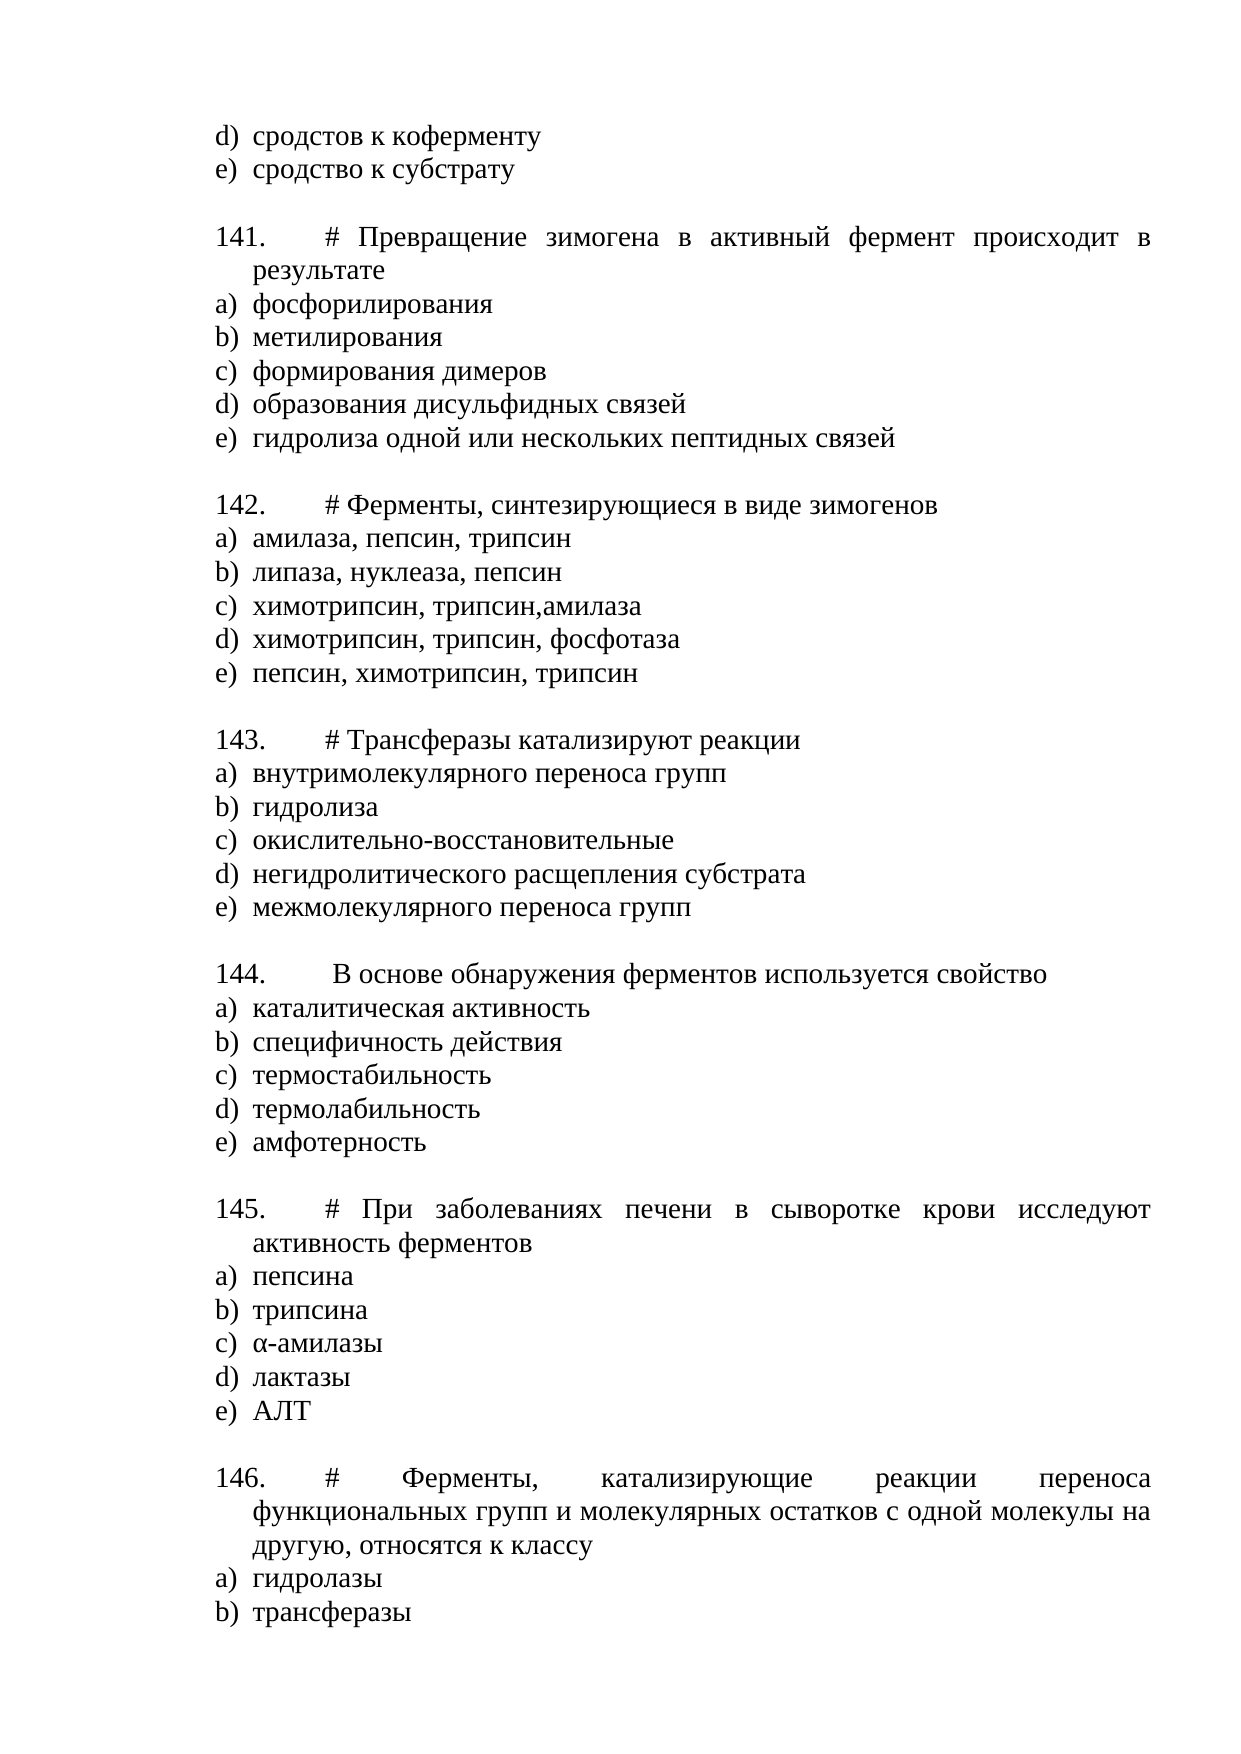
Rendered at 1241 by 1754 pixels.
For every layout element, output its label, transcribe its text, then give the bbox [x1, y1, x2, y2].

list специфичность действия [215, 1024, 1152, 1057]
list # Ферменты, синтезирующиеся в виде зимогенов [215, 487, 1152, 521]
list амилаза, пепсин, трипсин [215, 521, 1152, 554]
list сродстов к коферменту [215, 118, 1152, 152]
list негидролитического расщепления субстрата [215, 856, 1152, 889]
list сродство к субстрату [215, 152, 1152, 185]
list # Превращение зимогена в активный фермент происходит в результате [215, 219, 1152, 286]
list окислительно-восстановительные [215, 822, 1152, 856]
list каталитическая активность [215, 990, 1152, 1024]
list лактазы [215, 1359, 1152, 1393]
list химотрипсин, трипсин, фосфотаза [215, 621, 1152, 655]
list образования дисульфидных связей [215, 386, 1152, 420]
list АЛТ [215, 1393, 1152, 1426]
list формирования димеров [215, 353, 1152, 386]
list # При заболеваниях печени в сыворотке крови исследуют активность ферментов [215, 1191, 1152, 1258]
list трансферазы [215, 1594, 1152, 1627]
list # Ферменты, катализирующие реакции переноса функциональных групп и молекулярных остатков с одной молекулы на другую, относятся к классу [215, 1460, 1152, 1560]
list В основе обнаружения ферментов используется свойство [215, 957, 1152, 990]
list амфотерность [215, 1124, 1152, 1158]
list пепсина [215, 1258, 1152, 1292]
list α-амилазы [215, 1326, 1152, 1359]
list межмолекулярного переноса групп [215, 889, 1152, 923]
list термолабильность [215, 1091, 1152, 1124]
list внутримолекулярного переноса групп [215, 755, 1152, 789]
list трипсина [215, 1292, 1152, 1326]
list гидролазы [215, 1560, 1152, 1594]
list термостабильность [215, 1057, 1152, 1091]
list метилирования [215, 319, 1152, 353]
list липаза, нуклеаза, пепсин [215, 554, 1152, 588]
list гидролиза одной или нескольких пептидных связей [215, 420, 1152, 453]
list гидролиза [215, 789, 1152, 822]
list пепсин, химотрипсин, трипсин [215, 655, 1152, 688]
list # Трансферазы катализируют реакции [215, 722, 1152, 755]
list химотрипсин, трипсин,амилаза [215, 588, 1152, 621]
list фосфорилирования [215, 286, 1152, 319]
